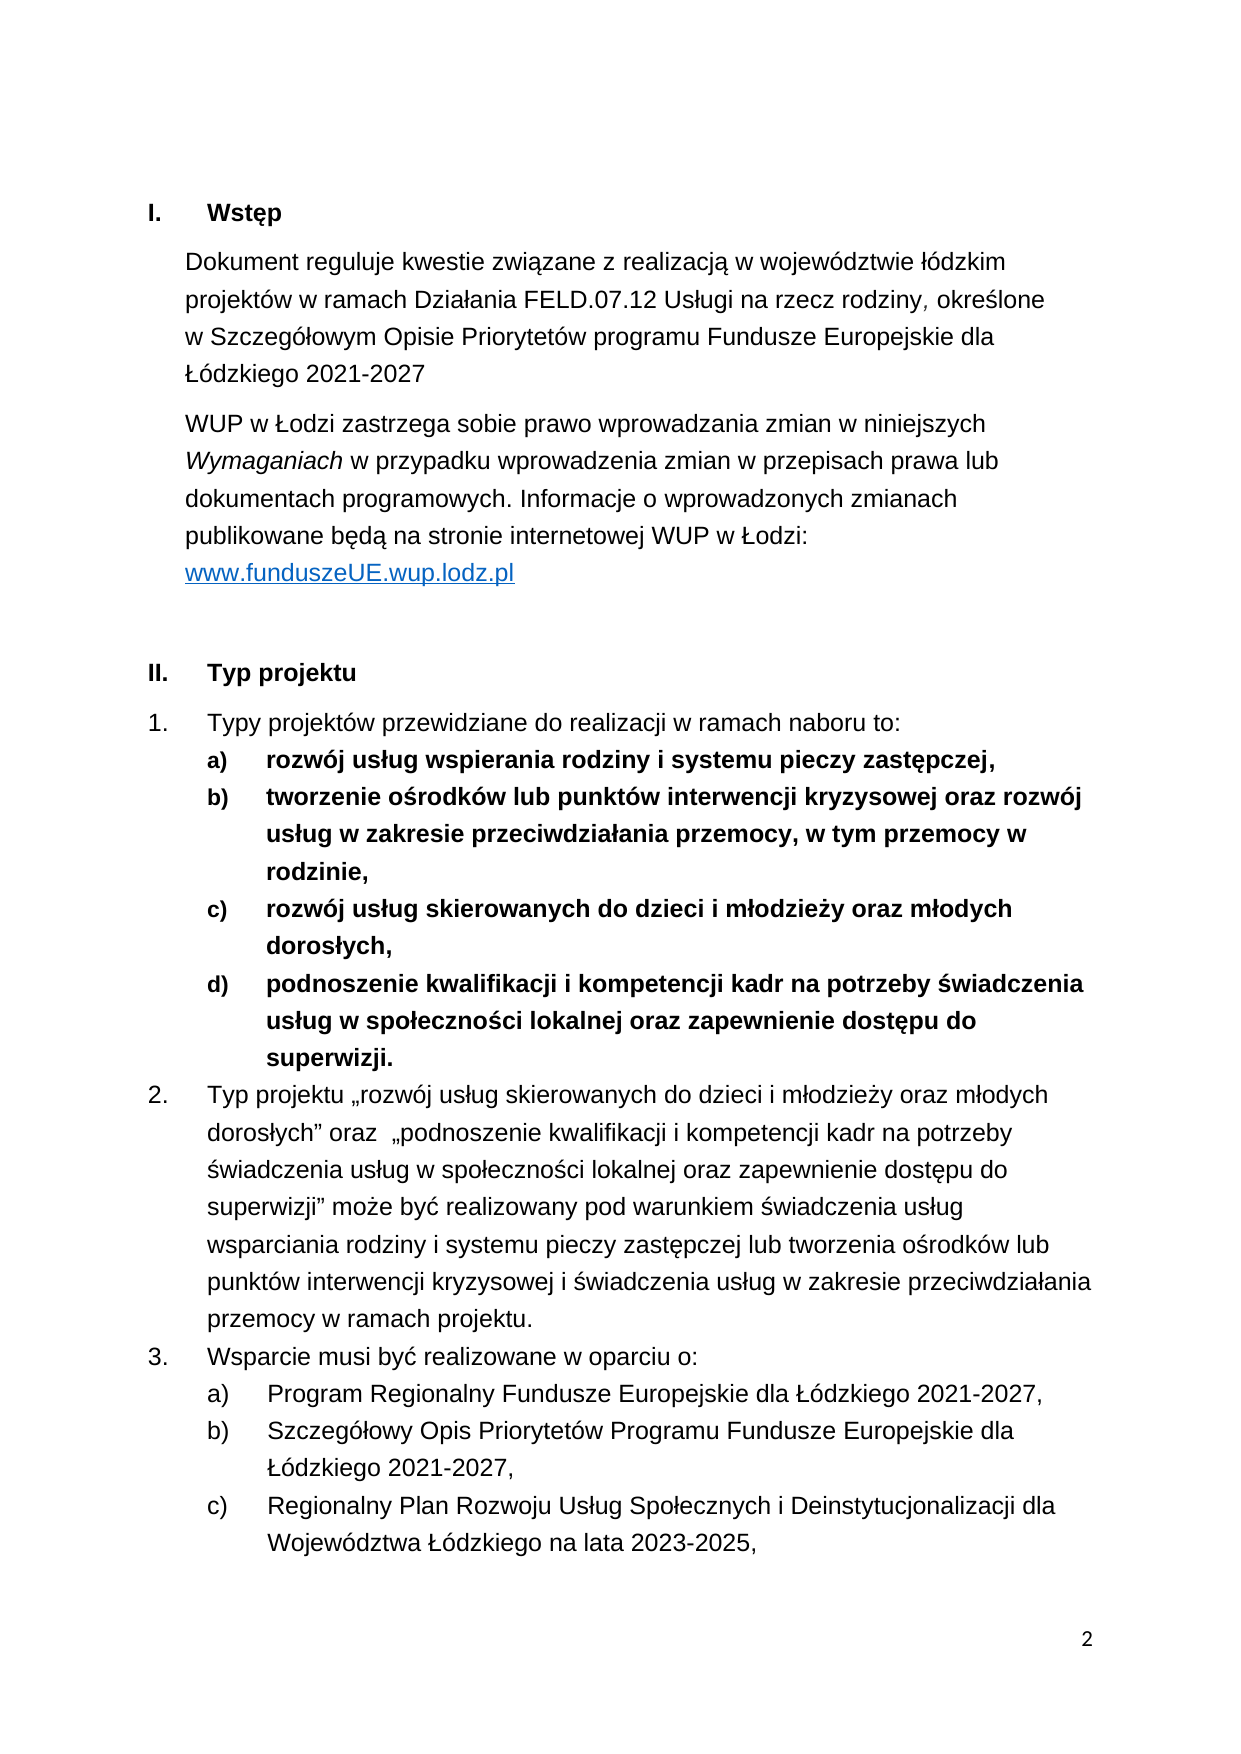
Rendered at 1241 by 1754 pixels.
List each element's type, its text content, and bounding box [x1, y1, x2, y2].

list Szczegółowy Opis Priorytetów Programu Fundusze Europejskie dla Łódzkiego 2021-2027, [207, 1416, 1092, 1482]
list tworzenie ośrodków lub punktów interwencji kryzysowej oraz rozwój usług w zakresie przeciwdziałania przemocy, w tym przemocy w rodzinie, [207, 782, 1092, 885]
text WUP w Łodzi zastrzega sobie prawo wprowadzania zmian w niniejszych Wymaganiach w przypadku wprowadzenia zmian w przepisach prawa lub dokumentach programowych. Informacje o wprowadzonych zmianach publikowane będą na stronie internetowej WUP w Łodzi: www.funduszeUE.wup.lodz.pl [185, 409, 1092, 587]
list Typ projektu „rozwój usług skierowanych do dzieci i młodzieży oraz młodych dorosłych” oraz „podnoszenie kwalifikacji i kompetencji kadr na potrzeby świadczenia usług w społeczności lokalnej oraz zapewnienie dostępu do superwizji” może być realizowany pod warunkiem świadczenia usług wsparciania rodziny i systemu pieczy zastępczej lub tworzenia ośrodków lub punktów interwencji kryzysowej i świadczenia usług w zakresie przeciwdziałania przemocy w ramach projektu. [148, 1080, 1092, 1333]
list Wstęp [148, 197, 1092, 226]
list Wsparcie musi być realizowane w oparciu o: [148, 1341, 1092, 1370]
list Program Regionalny Fundusze Europejskie dla Łódzkiego 2021-2027, [207, 1379, 1092, 1407]
text Dokument reguluje kwestie związane z realizacją w województwie łódzkim projektów w ramach Działania FELD.07.12 Usługi na rzecz rodziny, określone w Szczegółowym Opisie Priorytetów programu Fundusze Europejskie dla Łódzkiego 2021-2027 [185, 247, 1092, 388]
list rozwój usług wspierania rodziny i systemu pieczy zastępczej, [207, 745, 1092, 773]
list rozwój usług skierowanych do dzieci i młodzieży oraz młodych dorosłych, [207, 894, 1092, 960]
list Regionalny Plan Rozwoju Usług Społecznych i Deinstytucjonalizacji dla Województwa Łódzkiego na lata 2023-2025, [207, 1491, 1092, 1557]
subtitle Typ projektu [148, 658, 1092, 686]
list podnoszenie kwalifikacji i kompetencji kadr na potrzeby świadczenia usług w społeczności lokalnej oraz zapewnienie dostępu do superwizji. [207, 968, 1092, 1072]
list Typy projektów przewidziane do realizacji w ramach naboru to: [148, 707, 1092, 736]
